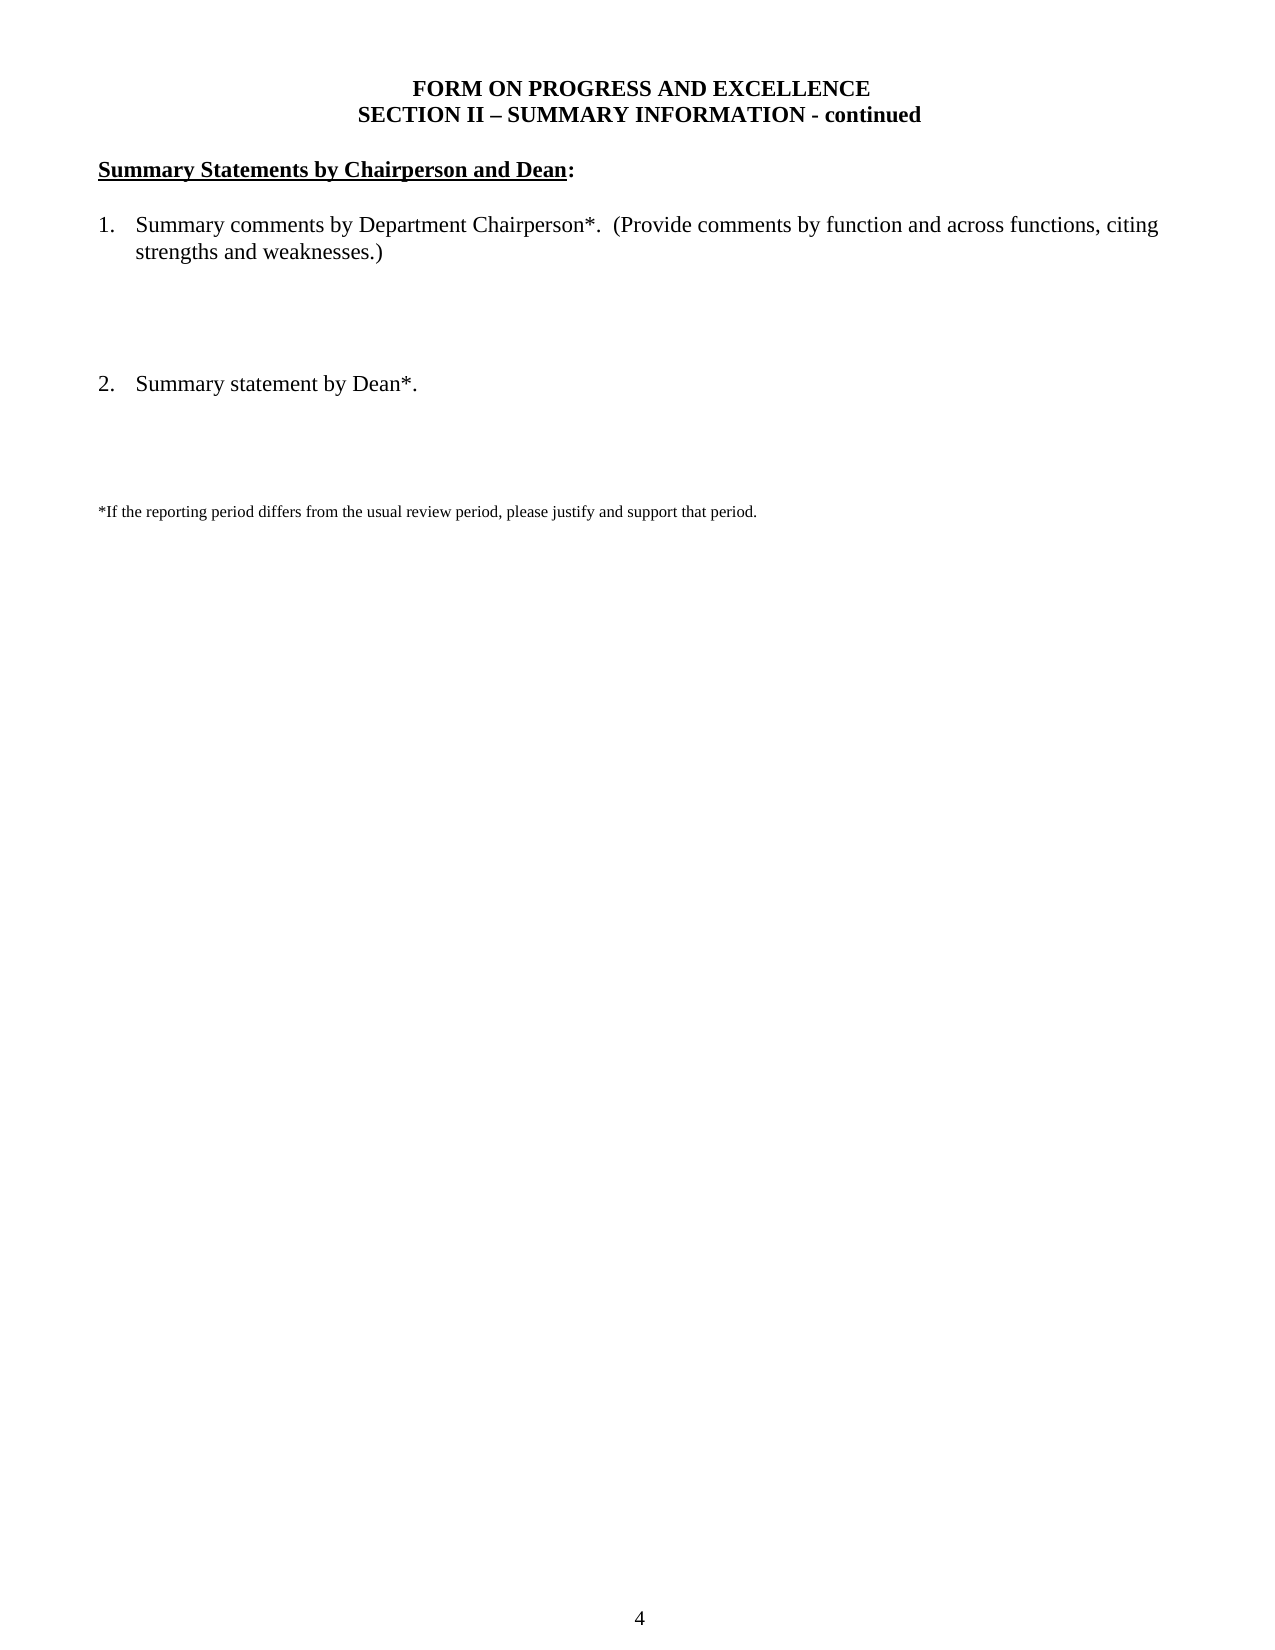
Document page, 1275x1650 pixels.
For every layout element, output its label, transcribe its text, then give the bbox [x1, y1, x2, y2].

text Summary Statements by Chairperson and Dean: [98, 156, 1181, 183]
list Summary statement by Dean*. [98, 370, 1181, 396]
list Summary comments by Department Chairperson*. (Provide comments by function and across functions, citing strengths and weaknesses.) [98, 212, 1181, 264]
text *If the reporting period differs from the usual review period, please justify and support that period. [98, 501, 1181, 521]
